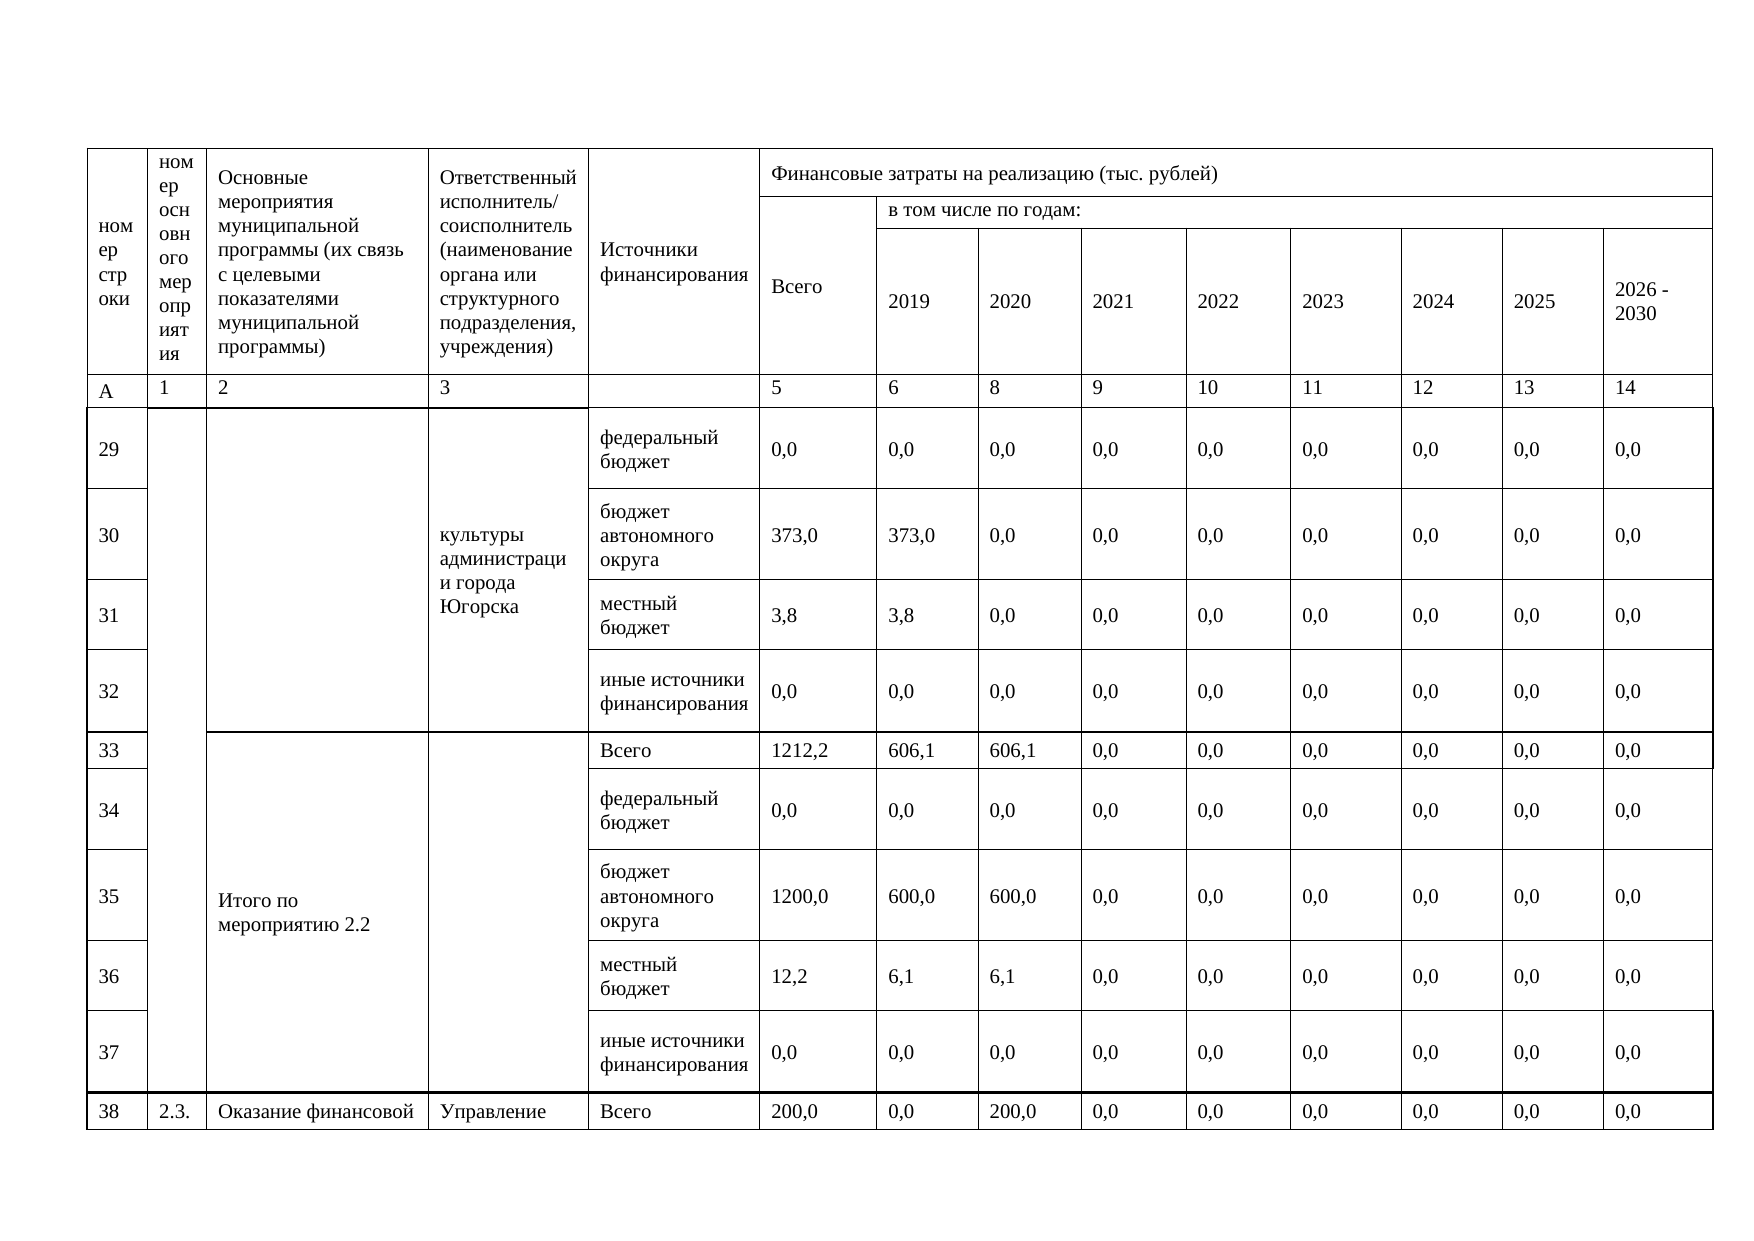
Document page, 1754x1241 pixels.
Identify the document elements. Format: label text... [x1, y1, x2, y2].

table_cell 0,0 [1604, 580, 1712, 649]
table_cell [589, 375, 759, 407]
table_cell 0,0 [1187, 769, 1290, 849]
table_cell 0,0 [1187, 580, 1290, 649]
table_cell иные источники финансирования [589, 650, 759, 731]
table_cell 0,0 [1402, 941, 1502, 1010]
table_cell 0,0 [1082, 733, 1186, 768]
table_cell 0,0 [1402, 1094, 1502, 1129]
table_cell 0,0 [1402, 580, 1502, 649]
table_cell 2025 [1503, 229, 1603, 374]
table_cell Всего [589, 1094, 759, 1129]
table_cell 33 [88, 733, 147, 768]
table_cell Итого по мероприятию 2.2 [207, 733, 428, 1091]
table_cell 10 [1187, 375, 1290, 407]
table_cell 2020 [979, 229, 1081, 374]
table_cell 0,0 [1604, 489, 1712, 579]
table_cell 0,0 [877, 650, 978, 731]
table_cell Управление культуры администрации города Югорска [429, 409, 588, 731]
table_cell 0,0 [1291, 941, 1401, 1010]
table_cell 0,0 [1082, 769, 1186, 849]
table_cell 0,0 [1604, 650, 1712, 731]
table_cell федеральный бюджет [589, 769, 759, 849]
table_cell 0,0 [1187, 941, 1290, 1010]
table_cell 0,0 [1082, 941, 1186, 1010]
table_cell 0,0 [979, 408, 1081, 488]
table_cell 2 [207, 375, 428, 407]
table_cell 0,0 [1604, 408, 1712, 488]
table_cell 2019 [877, 229, 978, 374]
table_cell 0,0 [1187, 850, 1290, 940]
table_cell 0,0 [1082, 1094, 1186, 1129]
table_cell 0,0 [1503, 769, 1603, 849]
table_header Основные мероприятия муниципальной программы (их связь с целевыми показателями муниципальной программы) [207, 149, 428, 374]
table_cell 0,0 [760, 408, 876, 488]
table_cell 0,0 [1503, 850, 1603, 940]
table_cell 1200,0 [760, 850, 876, 940]
table_cell 600,0 [877, 850, 978, 940]
table_cell 200,0 [760, 1094, 876, 1129]
table_cell 2024 [1402, 229, 1502, 374]
table_cell 1 [148, 375, 206, 407]
table_cell 0,0 [1503, 1094, 1603, 1129]
table_cell 6,1 [877, 941, 978, 1010]
table_header Ответственный исполнитель/ соисполнитель (наименование органа или структурного подразделения, учреждения) [429, 149, 588, 374]
table_cell 600,0 [979, 850, 1081, 940]
table_cell 9 [1082, 375, 1186, 407]
table_cell 36 [88, 941, 147, 1010]
table_cell местный бюджет [589, 941, 759, 1010]
table_cell 2.3. [148, 1094, 206, 1129]
table_cell 0,0 [1291, 408, 1401, 488]
table_cell 0,0 [979, 1011, 1081, 1091]
table_cell иные источники финансирования [589, 1011, 759, 1091]
table_cell 0,0 [1291, 850, 1401, 940]
table_cell 373,0 [877, 489, 978, 579]
table_cell 200,0 [979, 1094, 1081, 1129]
table_cell 0,0 [1503, 650, 1603, 731]
table_cell 0,0 [1503, 580, 1603, 649]
table_cell 0,0 [760, 769, 876, 849]
table_cell 0,0 [1604, 1094, 1712, 1129]
table_cell Всего [760, 197, 876, 374]
table_cell 3,8 [760, 580, 876, 649]
table_cell 31 [88, 580, 147, 649]
table_cell 0,0 [1402, 850, 1502, 940]
table_cell 0,0 [1402, 1011, 1502, 1091]
table_cell А [88, 375, 147, 407]
table_cell 6,1 [979, 941, 1081, 1010]
table_cell 2022 [1187, 229, 1290, 374]
table_cell 0,0 [979, 580, 1081, 649]
table_cell 34 [88, 769, 147, 849]
table_cell 0,0 [1604, 1011, 1712, 1091]
table_cell 0,0 [979, 769, 1081, 849]
table_cell 0,0 [1402, 408, 1502, 488]
table_cell 0,0 [1291, 1094, 1401, 1129]
table_cell 0,0 [1187, 408, 1290, 488]
table_cell 0,0 [1187, 489, 1290, 579]
table_cell 0,0 [1503, 1011, 1603, 1091]
table_cell 12 [1402, 375, 1502, 407]
table_cell 0,0 [979, 650, 1081, 731]
table_cell 0,0 [1503, 489, 1603, 579]
table_cell 0,0 [877, 408, 978, 488]
table_cell 0,0 [1187, 733, 1290, 768]
table_cell 35 [88, 850, 147, 940]
table_cell 0,0 [1291, 769, 1401, 849]
table_cell местный бюджет [589, 580, 759, 649]
table_header Финансовые затраты на реализацию (тыс. рублей) [760, 149, 1712, 196]
table_cell 0,0 [1082, 650, 1186, 731]
table_cell 0,0 [1082, 489, 1186, 579]
table_header номер строки [88, 149, 147, 374]
table_cell 2023 [1291, 229, 1401, 374]
table_cell 30 [88, 489, 147, 579]
table_header Источники финансирования [589, 149, 759, 374]
table_cell 0,0 [1082, 408, 1186, 488]
table_cell 32 [88, 650, 147, 731]
table_cell 606,1 [979, 733, 1081, 768]
table_cell 0,0 [979, 489, 1081, 579]
table_cell 0,0 [760, 650, 876, 731]
table_cell 12,2 [760, 941, 876, 1010]
table_cell 11 [1291, 375, 1401, 407]
table_cell 0,0 [877, 769, 978, 849]
table_cell 1212,2 [760, 733, 876, 768]
table_cell 2021 [1082, 229, 1186, 374]
table_cell 0,0 [1604, 733, 1712, 768]
table_cell 0,0 [1291, 733, 1401, 768]
table_cell 0,0 [1402, 650, 1502, 731]
table_header номер основного мероприятия [148, 149, 206, 374]
table_cell бюджет автономного округа [589, 489, 759, 579]
table_cell 0,0 [877, 1011, 978, 1091]
table_cell 0,0 [1604, 850, 1712, 940]
table_cell 373,0 [760, 489, 876, 579]
table_cell 0,0 [760, 1011, 876, 1091]
table_cell 0,0 [1291, 580, 1401, 649]
table_cell бюджет автономного округа [589, 850, 759, 940]
table_cell 0,0 [1291, 489, 1401, 579]
table_cell 0,0 [1604, 769, 1712, 849]
table_cell в том числе по годам: [877, 197, 1712, 227]
table_cell 37 [88, 1011, 147, 1091]
table_cell 0,0 [1187, 650, 1290, 731]
table_cell 0,0 [1402, 769, 1502, 849]
table_cell 0,0 [1082, 580, 1186, 649]
table_cell 0,0 [1604, 941, 1712, 1010]
table_cell 0,0 [1503, 408, 1603, 488]
table_cell 0,0 [1291, 650, 1401, 731]
table_cell 8 [979, 375, 1081, 407]
table_cell 0,0 [1082, 1011, 1186, 1091]
table_cell 606,1 [877, 733, 978, 768]
table_cell 0,0 [1082, 850, 1186, 940]
table_cell 6 [877, 375, 978, 407]
table_cell 3,8 [877, 580, 978, 649]
table_cell 29 [88, 408, 147, 488]
table_cell 38 [88, 1094, 147, 1129]
table_cell 0,0 [1187, 1094, 1290, 1129]
table_cell 0,0 [1503, 941, 1603, 1010]
table_cell [429, 733, 588, 1091]
table_cell федеральный бюджет [589, 408, 759, 488]
table_cell 3 [429, 375, 588, 407]
table_cell 0,0 [1402, 733, 1502, 768]
table_cell 14 [1604, 375, 1712, 407]
table_cell 5 [760, 375, 876, 407]
table_cell 0,0 [1503, 733, 1603, 768]
table_cell 0,0 [1291, 1011, 1401, 1091]
table_cell Всего [589, 733, 759, 768]
table_cell 0,0 [1187, 1011, 1290, 1091]
table_cell Управление внутренней политики и общественных связей администрации города Югорска [429, 1094, 588, 1129]
table_cell 0,0 [877, 1094, 978, 1129]
table_cell 0,0 [1402, 489, 1502, 579]
table_cell 13 [1503, 375, 1603, 407]
table_cell 2026 - 2030 [1604, 229, 1712, 374]
